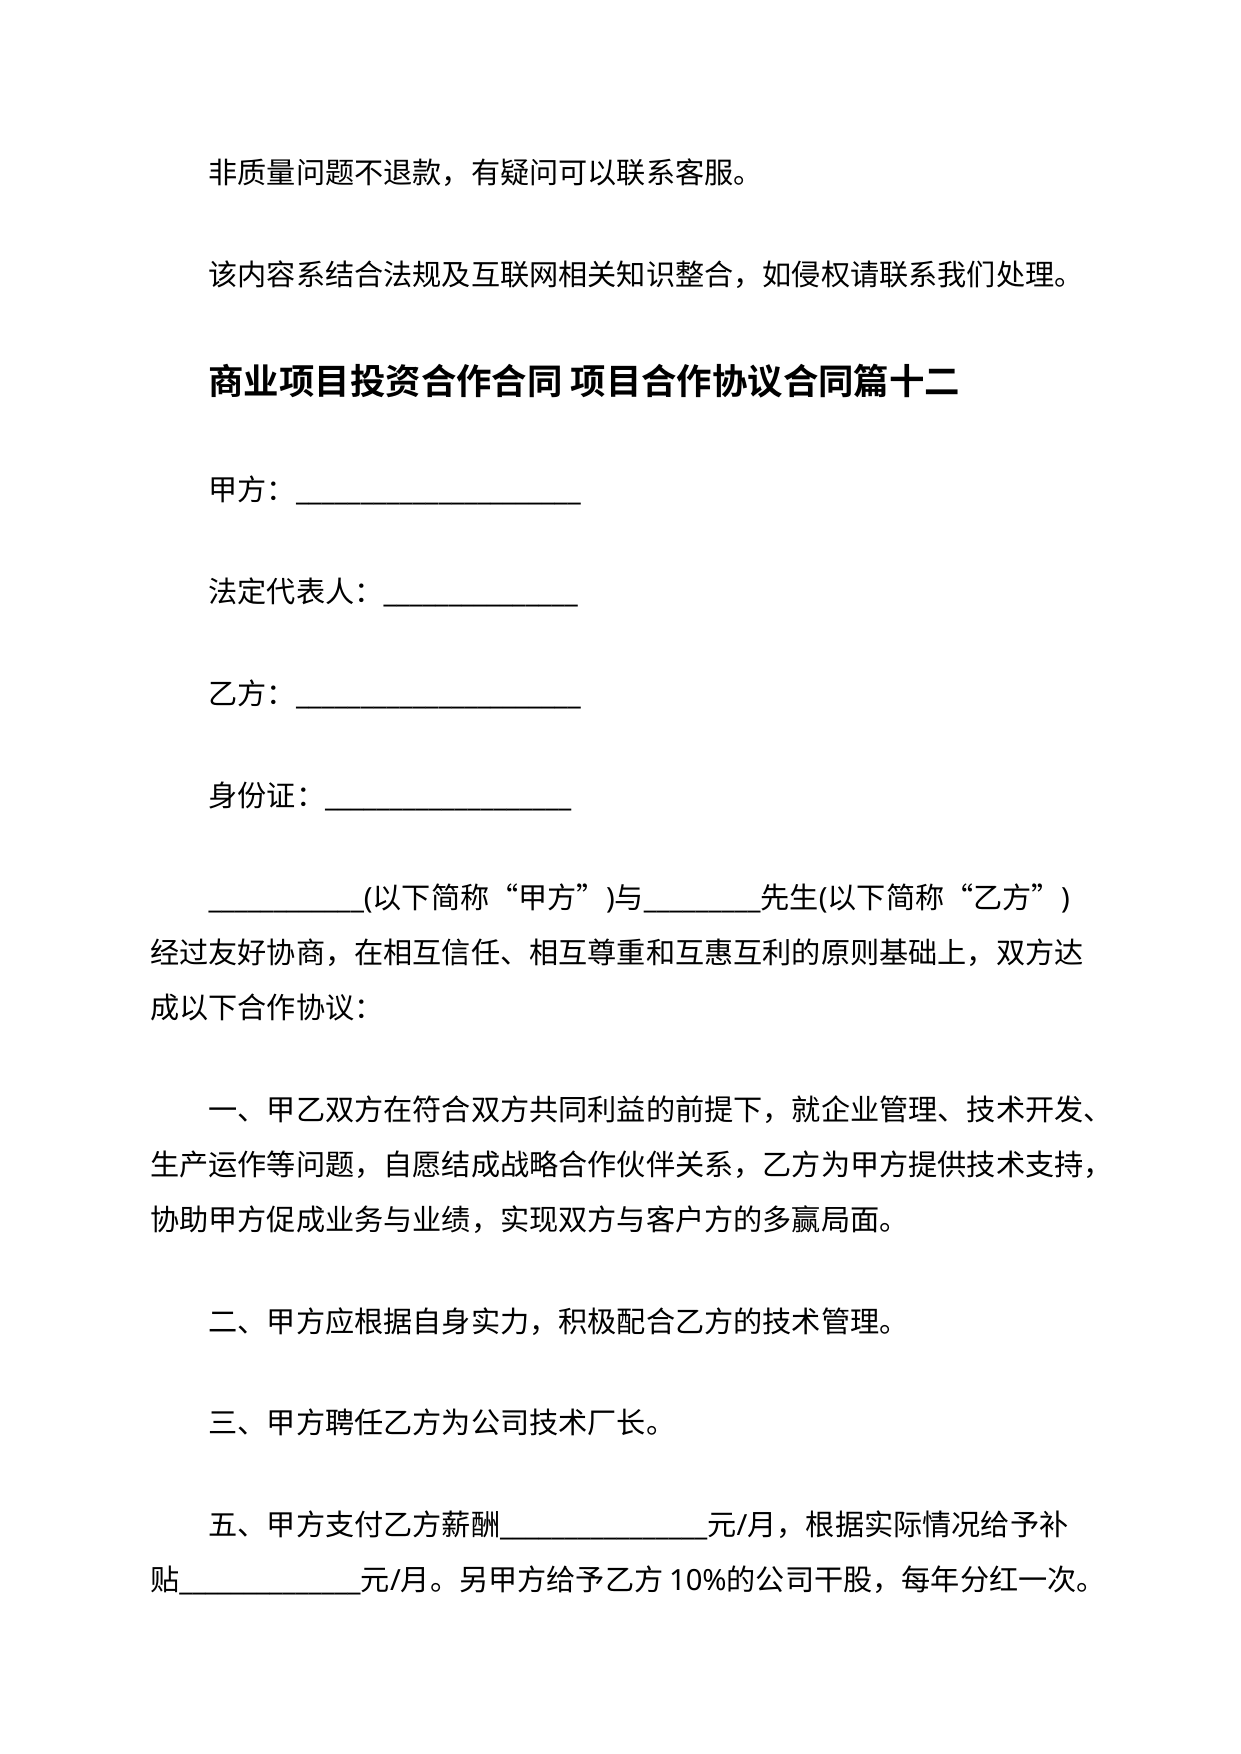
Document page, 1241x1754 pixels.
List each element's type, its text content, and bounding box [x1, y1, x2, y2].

text ____________(以下简称“甲方”)与_________先生(以下简称“乙方”)经过友好协商，在相互信任、相互尊重和互惠互利的原则基础上，双方达成以下合作协议： [150, 875, 1090, 1027]
text 法定代表人：_______________ [150, 569, 1090, 611]
text 二、甲方应根据自身实力，积极配合乙方的技术管理。 [150, 1298, 1090, 1340]
text 乙方：______________________ [150, 671, 1090, 713]
text 三、甲方聘任乙方为公司技术厂长。 [150, 1400, 1090, 1442]
text 五、甲方支付乙方薪酬________________元/月，根据实际情况给予补贴______________元/月。另甲方给予乙方10%的公司干股，每年分红一次。 [150, 1502, 1090, 1599]
text 商业项目投资合作合同 项目合作协议合同篇十二 [150, 353, 1090, 405]
text 一、甲乙双方在符合双方共同利益的前提下，就企业管理、技术开发、生产运作等问题，自愿结成战略合作伙伴关系，乙方为甲方提供技术支持，协助甲方促成业务与业绩，实现双方与客户方的多赢局面。 [150, 1087, 1090, 1239]
text 身份证：___________________ [150, 773, 1090, 815]
text 甲方：______________________ [150, 467, 1090, 509]
text 非质量问题不退款，有疑问可以联系客服。 [150, 150, 1090, 192]
text 该内容系结合法规及互联网相关知识整合，如侵权请联系我们处理。 [150, 252, 1090, 294]
